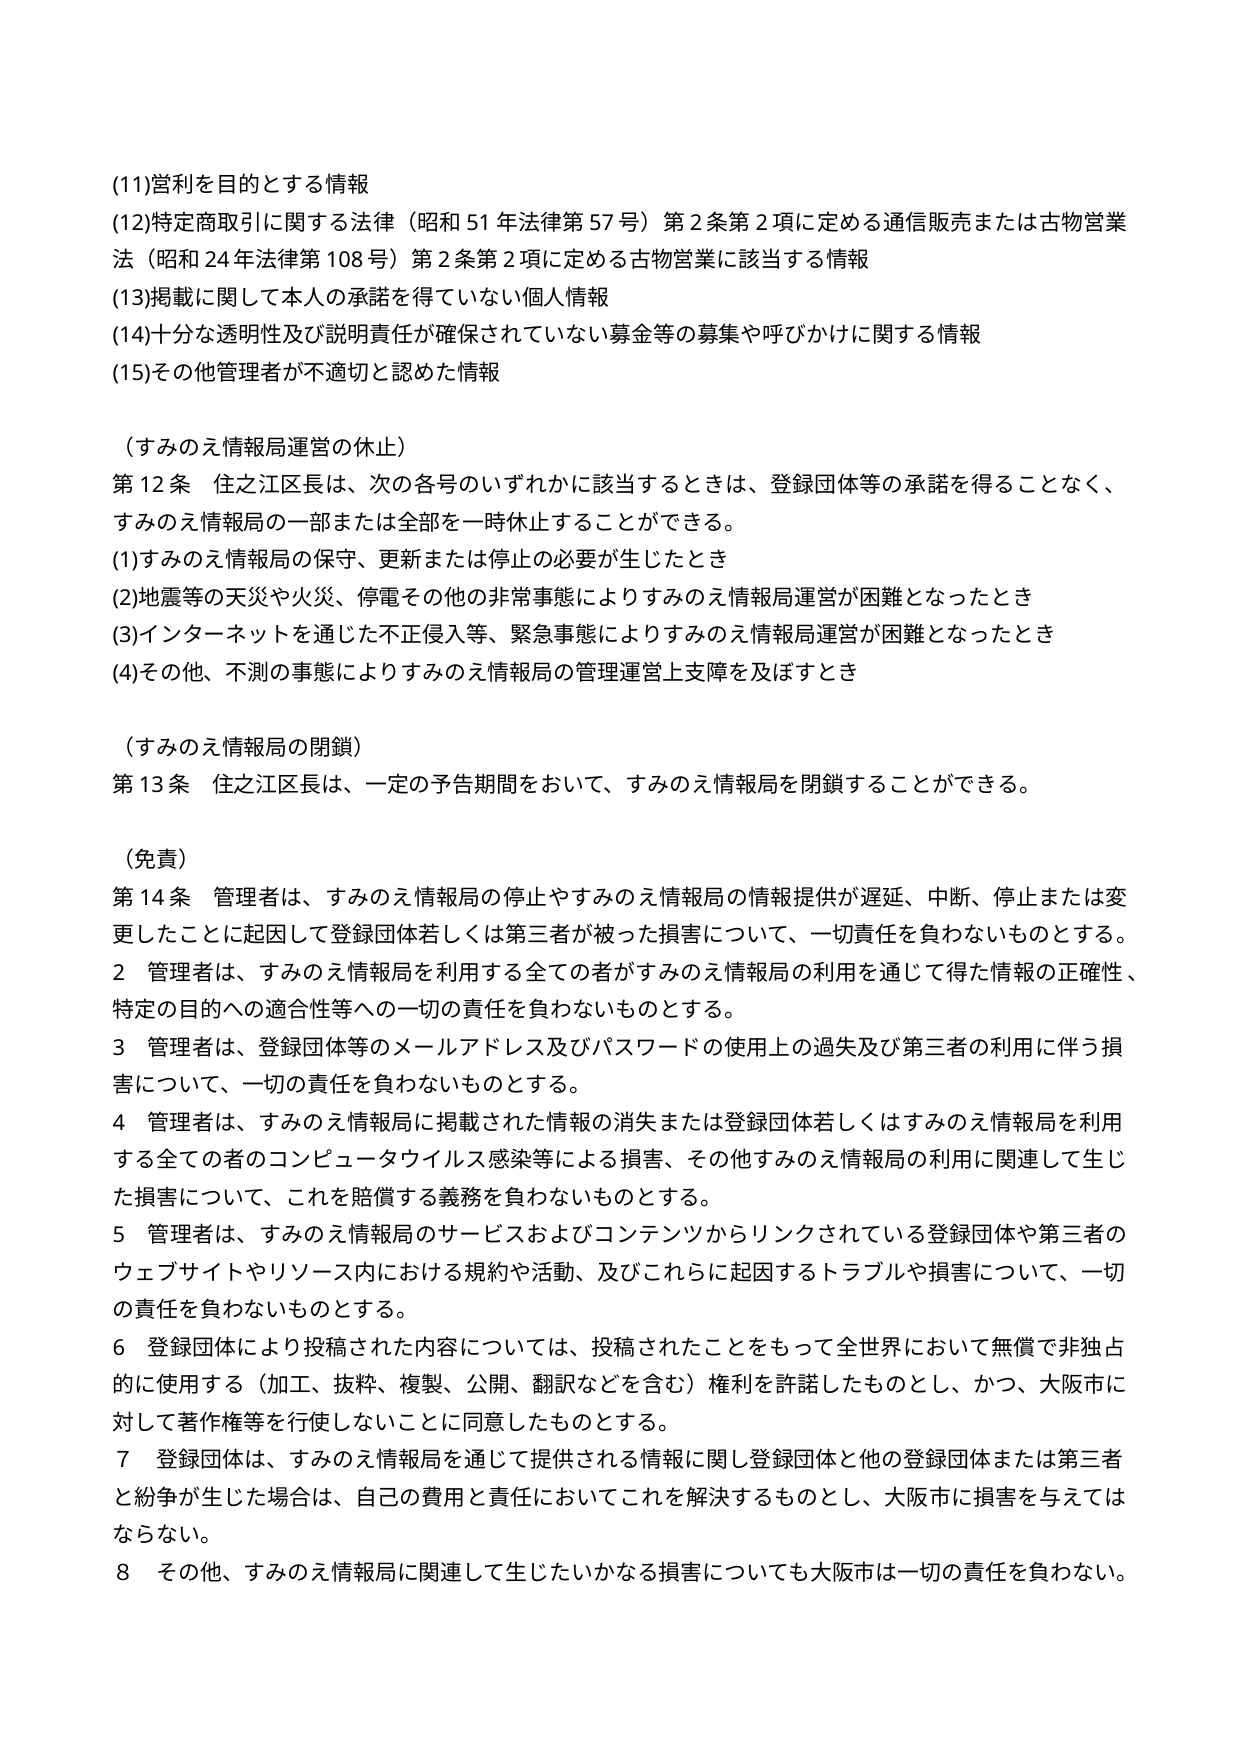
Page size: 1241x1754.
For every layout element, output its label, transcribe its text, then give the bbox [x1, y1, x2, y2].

text (4)その他、不測の事態によりすみのえ情報局の管理運営上支障を及ぼすとき [112, 652, 1128, 689]
text (3)インターネットを通じた不正侵入等、緊急事態によりすみのえ情報局運営が困難となったとき [112, 614, 1128, 652]
text (12)特定商取引に関する法律（昭和51年法律第57号）第2条第2項に定める通信販売または古物営業法（昭和24年法律第108号）第2条第2項に定める古物営業に該当する情報 [112, 202, 1128, 277]
text (14)十分な透明性及び説明責任が確保されていない募金等の募集や呼びかけに関する情報 [112, 314, 1128, 352]
text (1)すみのえ情報局の保守、更新または停止の必要が生じたとき [112, 539, 1128, 577]
text 6 登録団体により投稿された内容については、投稿されたことをもって全世界において無償で非独占的に使用する（加工、抜粋、複製、公開、翻訳などを含む）権利を許諾したものとし、かつ、大阪市に対して著作権等を行使しないことに同意したものとする。 [112, 1327, 1128, 1439]
text 第13条 住之江区長は、一定の予告期間をおいて、すみのえ情報局を閉鎖することができる。 [112, 764, 1128, 802]
text 第14条 管理者は、すみのえ情報局の停止やすみのえ情報局の情報提供が遅延、中断、停止または変更したことに起因して登録団体若しくは第三者が被った損害について、一切責任を負わないものとする。 [112, 877, 1128, 952]
text 2 管理者は、すみのえ情報局を利用する全ての者がすみのえ情報局の利用を通じて得た情報の正確性、特定の目的への適合性等への一切の責任を負わないものとする。 [112, 952, 1128, 1027]
text 5 管理者は、すみのえ情報局のサービスおよびコンテンツからリンクされている登録団体や第三者のウェブサイトやリソース内における規約や活動、及びこれらに起因するトラブルや損害について、一切の責任を負わないものとする。 [112, 1214, 1128, 1327]
text (11)営利を目的とする情報 [112, 164, 1128, 202]
text ７ 登録団体は、すみのえ情報局を通じて提供される情報に関し登録団体と他の登録団体または第三者と紛争が生じた場合は、自己の費用と責任においてこれを解決するものとし、大阪市に損害を与えてはならない。 [112, 1439, 1128, 1552]
text 3 管理者は、登録団体等のメールアドレス及びパスワードの使用上の過失及び第三者の利用に伴う損害について、一切の責任を負わないものとする。 [112, 1027, 1128, 1102]
text （すみのえ情報局の閉鎖） [112, 727, 1128, 764]
text ８ その他、すみのえ情報局に関連して生じたいかなる損害についても大阪市は一切の責任を負わない。 [112, 1552, 1128, 1589]
text （免責） [112, 839, 1128, 877]
text 第12条 住之江区長は、次の各号のいずれかに該当するときは、登録団体等の承諾を得ることなく、すみのえ情報局の一部または全部を一時休止することができる。 [112, 464, 1128, 539]
text 4 管理者は、すみのえ情報局に掲載された情報の消失または登録団体若しくはすみのえ情報局を利用する全ての者のコンピュータウイルス感染等による損害、その他すみのえ情報局の利用に関連して生じた損害について、これを賠償する義務を負わないものとする。 [112, 1102, 1128, 1214]
text (2)地震等の天災や火災、停電その他の非常事態によりすみのえ情報局運営が困難となったとき [112, 577, 1128, 614]
text （すみのえ情報局運営の休止） [112, 427, 1128, 464]
text (13)掲載に関して本人の承諾を得ていない個人情報 [112, 277, 1128, 314]
text (15)その他管理者が不適切と認めた情報 [112, 352, 1128, 389]
